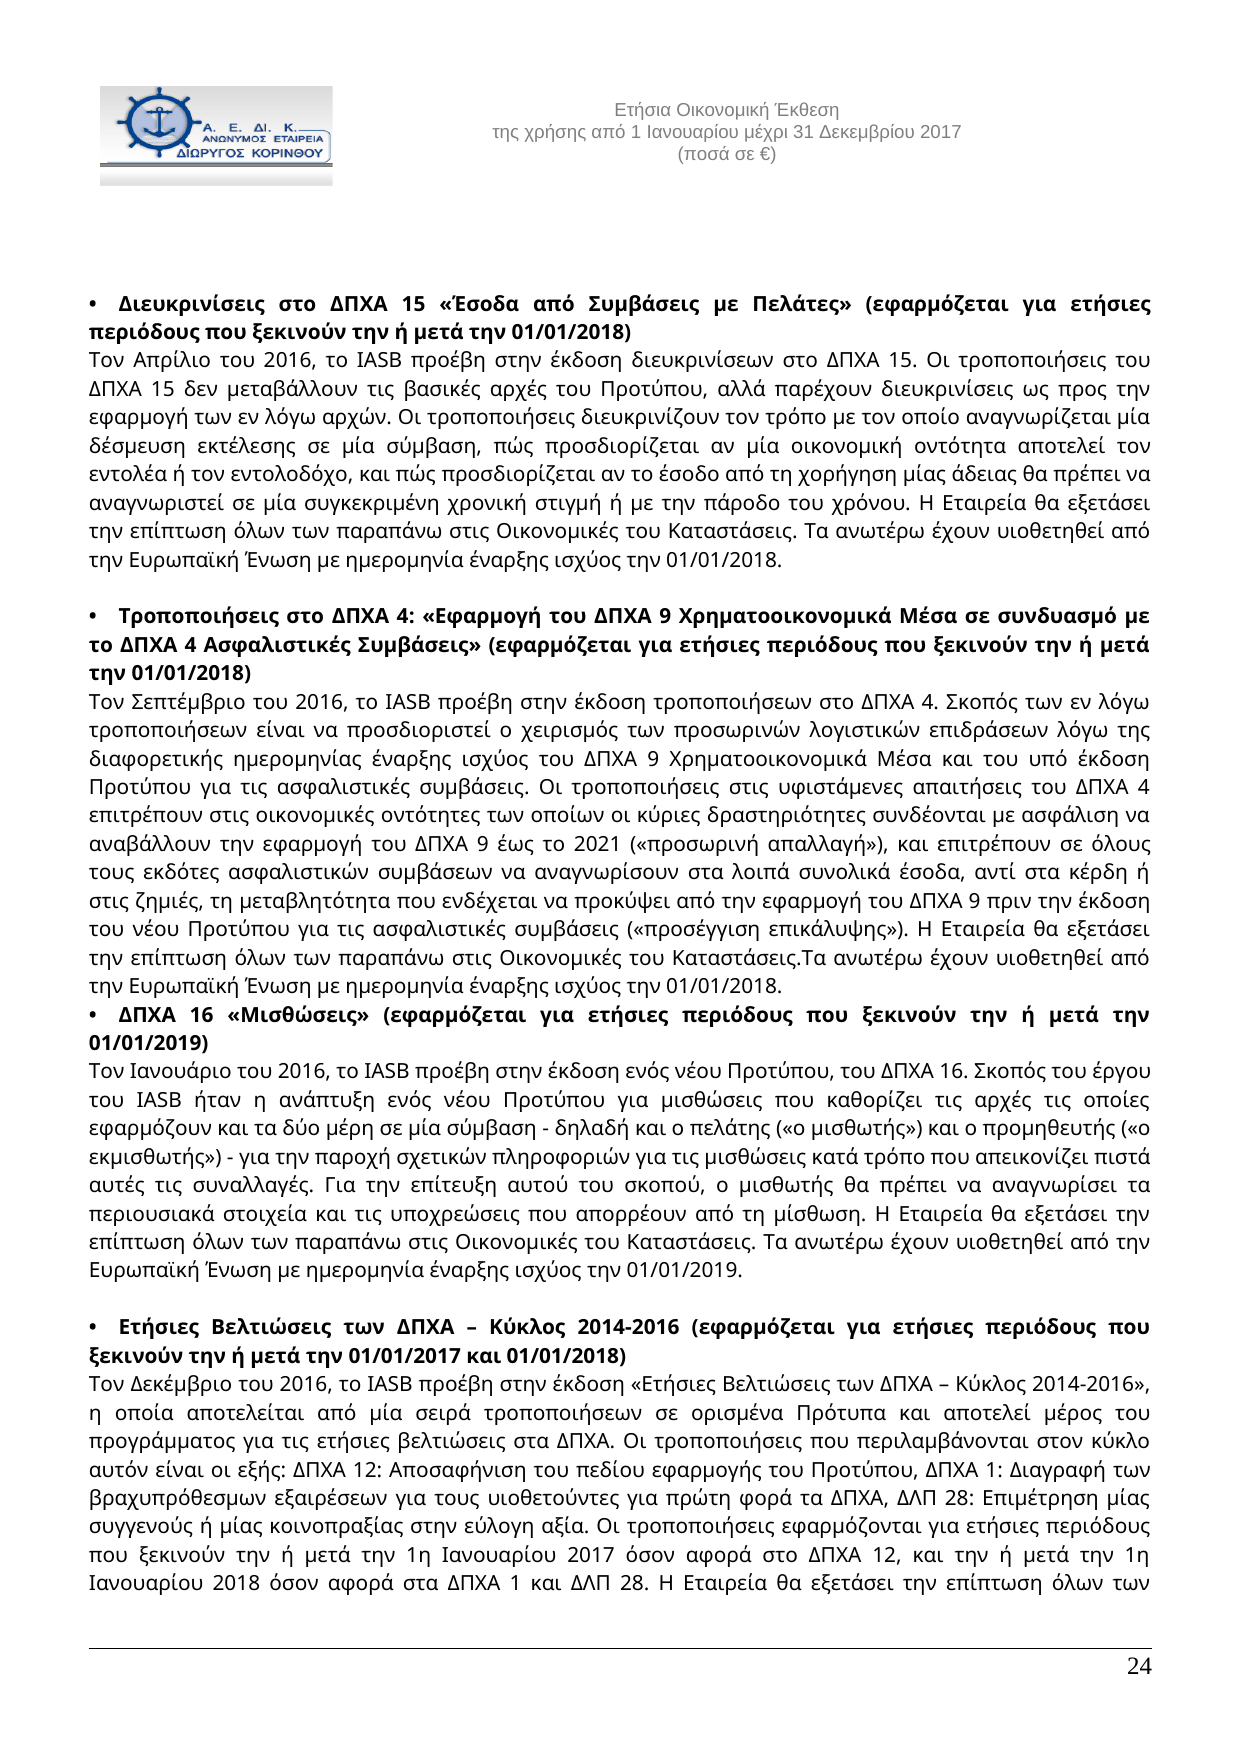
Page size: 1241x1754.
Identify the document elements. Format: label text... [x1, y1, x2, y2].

text • Ετήσιες Βελτιώσεις των ΔΠΧΑ – Κύκλος 2014-2016 (εφαρμόζεται για ετήσιες περιόδους που ξεκινούν την ή μετά την 01/01/2017 και 01/01/2018) [89, 1312, 1152, 1369]
text • Τροποποιήσεις στο ΔΠΧΑ 4: «Εφαρμογή του ΔΠΧΑ 9 Χρηματοοικονομικά Μέσα σε συνδυασμό με το ΔΠΧΑ 4 Ασφαλιστικές Συμβάσεις» (εφαρμόζεται για ετήσιες περιόδους που ξεκινούν την ή μετά την 01/01/2018) [89, 602, 1152, 687]
text Τον Ιανουάριο του 2016, το IASB προέβη στην έκδοση ενός νέου Προτύπου, του ΔΠΧΑ 16. Σκοπός του έργου του IASB ήταν η ανάπτυξη ενός νέου Προτύπου για μισθώσεις που καθορίζει τις αρχές τις οποίες εφαρμόζουν και τα δύο μέρη σε μία σύμβαση - δηλαδή και ο πελάτης («ο μισθωτής») και ο προμηθευτής («ο εκμισθωτής») - για την παροχή σχετικών πληροφοριών για τις μισθώσεις κατά τρόπο που απεικονίζει πιστά αυτές τις συναλλαγές. Για την επίτευξη αυτού του σκοπού, ο μισθωτής θα πρέπει να αναγνωρίσει τα περιουσιακά στοιχεία και τις υποχρεώσεις που απορρέουν από τη μίσθωση. Η Εταιρεία θα εξετάσει την επίπτωση όλων των παραπάνω στις Οικονομικές του Καταστάσεις. Τα ανωτέρω έχουν υιοθετηθεί από την Ευρωπαϊκή Ένωση με ημερομηνία έναρξης ισχύος την 01/01/2019. [89, 1057, 1152, 1284]
text Τον Απρίλιο του 2016, το IASB προέβη στην έκδοση διευκρινίσεων στο ΔΠΧΑ 15. Οι τροποποιήσεις του ΔΠΧΑ 15 δεν μεταβάλλουν τις βασικές αρχές του Προτύπου, αλλά παρέχουν διευκρινίσεις ως προς την εφαρμογή των εν λόγω αρχών. Οι τροποποιήσεις διευκρινίζουν τον τρόπο με τον οποίο αναγνωρίζεται μία δέσμευση εκτέλεσης σε μία σύμβαση, πώς προσδιορίζεται αν μία οικονομική οντότητα αποτελεί τον εντολέα ή τον εντολοδόχο, και πώς προσδιορίζεται αν το έσοδο από τη χορήγηση μίας άδειας θα πρέπει να αναγνωριστεί σε μία συγκεκριμένη χρονική στιγμή ή με την πάροδο του χρόνου. Η Εταιρεία θα εξετάσει την επίπτωση όλων των παραπάνω στις Οικονομικές του Καταστάσεις. Τα ανωτέρω έχουν υιοθετηθεί από την Ευρωπαϊκή Ένωση με ημερομηνία έναρξης ισχύος την 01/01/2018. [89, 346, 1152, 573]
picture [100, 86, 333, 187]
text • Διευκρινίσεις στο ΔΠΧΑ 15 «Έσοδα από Συμβάσεις με Πελάτες» (εφαρμόζεται για ετήσιες περιόδους που ξεκινούν την ή μετά την 01/01/2018) [89, 289, 1152, 346]
text • ΔΠΧΑ 16 «Μισθώσεις» (εφαρμόζεται για ετήσιες περιόδους που ξεκινούν την ή μετά την 01/01/2019) [89, 1000, 1152, 1057]
text Τον Σεπτέμβριο του 2016, το IASB προέβη στην έκδοση τροποποιήσεων στο ΔΠΧΑ 4. Σκοπός των εν λόγω τροποποιήσεων είναι να προσδιοριστεί ο χειρισμός των προσωρινών λογιστικών επιδράσεων λόγω της διαφορετικής ημερομηνίας έναρξης ισχύος του ΔΠΧΑ 9 Χρηματοοικονομικά Μέσα και του υπό έκδοση Προτύπου για τις ασφαλιστικές συμβάσεις. Οι τροποποιήσεις στις υφιστάμενες απαιτήσεις του ΔΠΧΑ 4 επιτρέπουν στις οικονομικές οντότητες των οποίων οι κύριες δραστηριότητες συνδέονται με ασφάλιση να αναβάλλουν την εφαρμογή του ΔΠΧΑ 9 έως το 2021 («προσωρινή απαλλαγή»), και επιτρέπουν σε όλους τους εκδότες ασφαλιστικών συμβάσεων να αναγνωρίσουν στα λοιπά συνολικά έσοδα, αντί στα κέρδη ή στις ζημιές, τη μεταβλητότητα που ενδέχεται να προκύψει από την εφαρμογή του ΔΠΧΑ 9 πριν την έκδοση του νέου Προτύπου για τις ασφαλιστικές συμβάσεις («προσέγγιση επικάλυψης»). Η Εταιρεία θα εξετάσει την επίπτωση όλων των παραπάνω στις Οικονομικές του Καταστάσεις.Τα ανωτέρω έχουν υιοθετηθεί από την Ευρωπαϊκή Ένωση με ημερομηνία έναρξης ισχύος την 01/01/2018. [89, 687, 1152, 1000]
